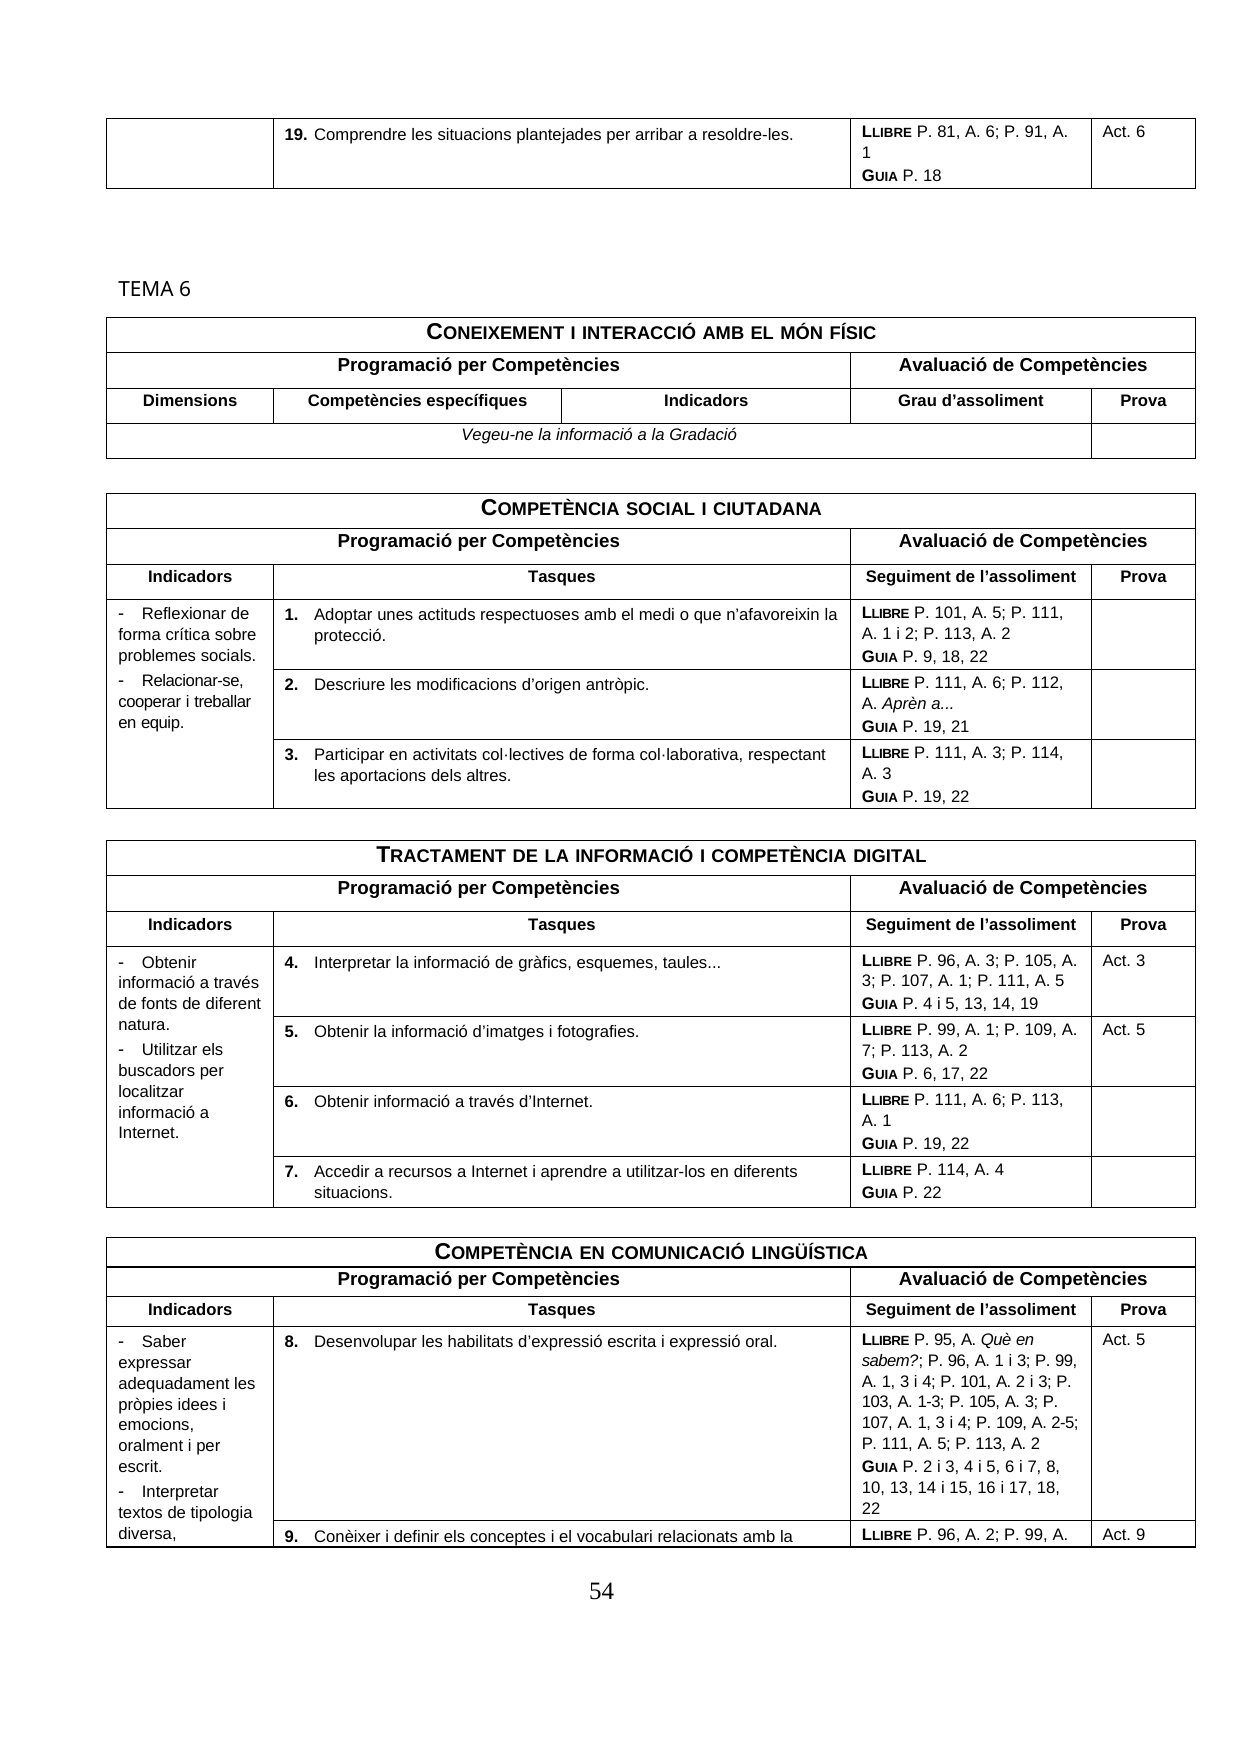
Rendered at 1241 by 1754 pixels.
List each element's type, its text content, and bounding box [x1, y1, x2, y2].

table_cell 4. Interpretar la informació de gràfics, esquemes, taules... [274, 947, 850, 1016]
table_header Competència en comunicació lingüística [107, 1238, 1195, 1266]
table_cell Indicadors [107, 565, 273, 599]
table_cell Act. 9 [1092, 1521, 1195, 1546]
table_cell Llibre P. 95, A. Què en sabem?; P. 96, A. 1 i 3; P. 99, A. 1, 3 i 4; P. 101, A. 2 i 3; P. 103, A. 1-3; P. 105, A. 3; P. 107, A. 1, 3 i 4; P. 109, A. 2-5; P. 111, A. 5; P. 113, A. 2 Guia P. 2 i 3, 4 i 5, 6 i 7, 8, 10, 13, 14 i 15, 16 i 17, 18, 22 [851, 1327, 1091, 1520]
table_cell Prova [1092, 389, 1195, 423]
table_cell [1092, 424, 1195, 458]
table_cell Tasques [274, 1297, 850, 1326]
table_cell Llibre P. 99, A. 1; P. 109, A. 7; P. 113, A. 2 Guia P. 6, 17, 22 [851, 1017, 1091, 1086]
table_header Coneixement i interacció amb el món físic [107, 318, 1195, 352]
table_cell Act. 3 [1092, 947, 1195, 1016]
table_cell Seguiment de l’assoliment [851, 565, 1091, 599]
table_cell Act. 6 [1092, 119, 1195, 188]
table_cell Llibre P. 101, A. 5; P. 111, A. 1 i 2; P. 113, A. 2 Guia P. 9, 18, 22 [851, 600, 1091, 669]
table_cell Llibre P. 111, A. 3; P. 114, A. 3 Guia P. 19, 22 [851, 740, 1091, 808]
table_cell 6. Obtenir informació a través d’Internet. [274, 1087, 850, 1156]
table_cell Indicadors [562, 389, 850, 423]
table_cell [851, 1521, 1091, 1546]
table_cell Grau d’assoliment [851, 389, 1091, 423]
table_cell 8. Desenvolupar les habilitats d’expressió escrita i expressió oral. [274, 1327, 850, 1520]
table_header Competència social i ciutadana [107, 494, 1195, 528]
table_cell Competències específiques [274, 389, 561, 423]
table_cell Llibre P. 96, A. 3; P. 105, A. 3; P. 107, A. 1; P. 111, A. 5 Guia P. 4 i 5, 13, 14, 19 [851, 947, 1091, 1016]
table_cell Avaluació de Competències [851, 529, 1195, 563]
table_cell [1092, 740, 1195, 808]
table_cell 3. Participar en activitats col·lectives de forma col·laborativa, respectant les aportacions dels altres. [274, 740, 850, 808]
table_cell Act. 5 [1092, 1327, 1195, 1520]
table_cell Indicadors [107, 912, 273, 946]
table_cell Programació per Competències [107, 529, 850, 563]
table_cell Prova [1092, 565, 1195, 599]
table_cell Dimensions [107, 389, 273, 423]
table_cell [1092, 1087, 1195, 1156]
table_cell 1. Adoptar unes actituds respectuoses amb el medi o que n’afavoreixin la protecció. [274, 600, 850, 669]
table_cell Programació per Competències [107, 1268, 850, 1296]
table_cell Reflexionar de forma crítica sobre problemes socials. Relacionar-se, cooperar i treballar en equip. [107, 600, 273, 808]
table_cell Indicadors [107, 1297, 273, 1326]
table_cell Vegeu-ne la informació a la Gradació [107, 424, 1091, 458]
table_cell Avaluació de Competències [851, 1268, 1195, 1296]
table_cell Prova [1092, 1297, 1195, 1326]
table_cell 19. Comprendre les situacions plantejades per arribar a resoldre-les. [274, 119, 850, 188]
table_cell [1092, 670, 1195, 738]
table_header Tractament de la informació i competència digital [107, 841, 1195, 875]
table_cell Prova [1092, 912, 1195, 946]
table_cell Avaluació de Competències [851, 876, 1195, 911]
table_cell Programació per Competències [107, 876, 850, 911]
table_cell [1092, 1157, 1195, 1207]
table_cell Seguiment de l’assoliment [851, 1297, 1091, 1326]
table_cell Saber expressar adequadament les pròpies idees i emocions, oralment i per escrit. Interpretar textos de tipologia diversa, llenguatges icònics, simbòlics i de representació. [107, 1327, 273, 1546]
table_cell Avaluació de Competències [851, 353, 1195, 387]
table_cell Seguiment de l’assoliment [851, 912, 1091, 946]
table_cell Tasques [274, 565, 850, 599]
table_cell Llibre P. 111, A. 6; P. 112, A. Aprèn a... Guia P. 19, 21 [851, 670, 1091, 738]
table_cell 2. Descriure les modificacions d’origen antròpic. [274, 670, 850, 738]
table_cell Tasques [274, 912, 850, 946]
table_cell 7. Accedir a recursos a Internet i aprendre a utilitzar-los en diferents situacions. [274, 1157, 850, 1207]
table_cell Llibre P. 114, A. 4 Guia P. 22 [851, 1157, 1091, 1207]
table_cell Obtenir informació a través de fonts de diferent natura. Utilitzar els buscadors per localitzar informació a Internet. [107, 947, 273, 1207]
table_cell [274, 1521, 850, 1546]
table_cell [1092, 600, 1195, 669]
table_cell Llibre P. 81, A. 6; P. 91, A. 1 Guia P. 18 [851, 119, 1091, 188]
table_cell Programació per Competències [107, 353, 850, 387]
table_cell Act. 5 [1092, 1017, 1195, 1086]
table_cell Llibre P. 111, A. 6; P. 113, A. 1 Guia P. 19, 22 [851, 1087, 1091, 1156]
table_cell 5. Obtenir la informació d’imatges i fotografies. [274, 1017, 850, 1086]
text TEMA 6 [118, 274, 1122, 302]
